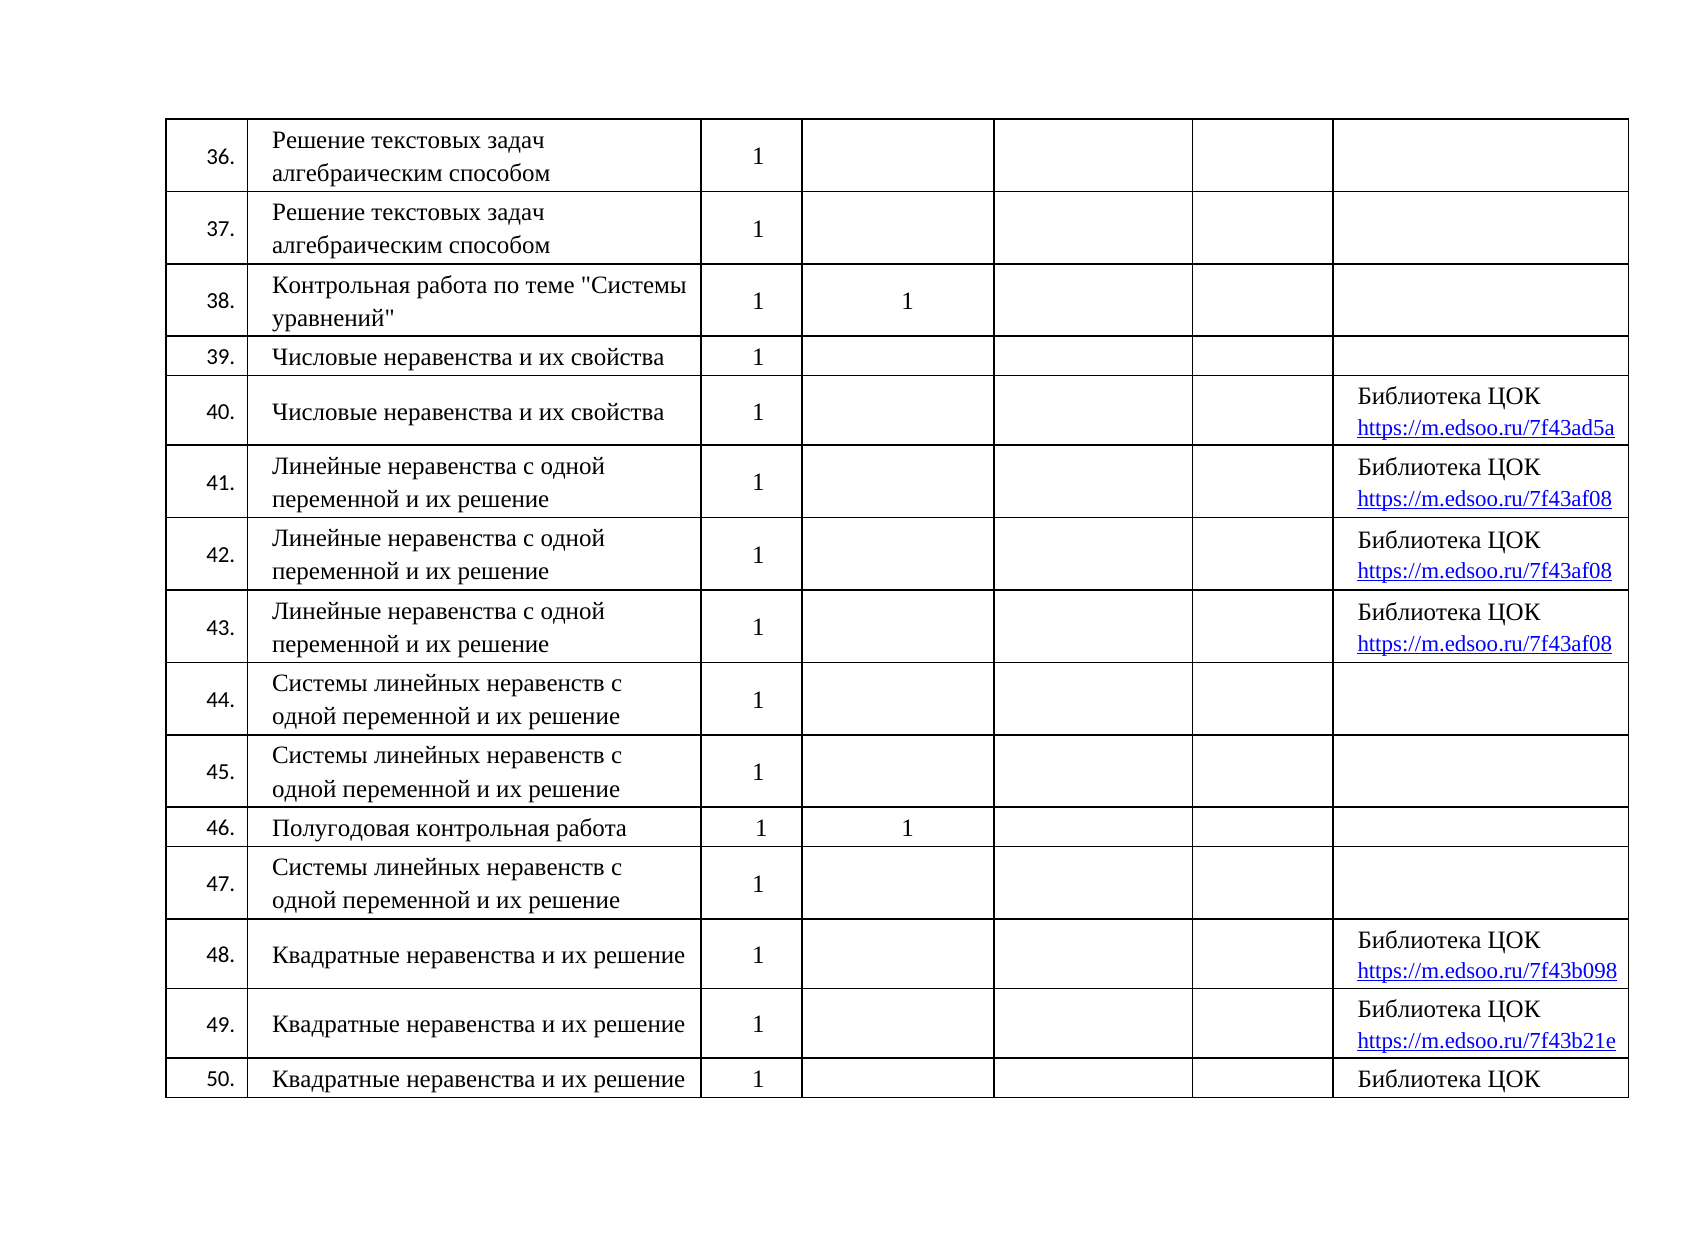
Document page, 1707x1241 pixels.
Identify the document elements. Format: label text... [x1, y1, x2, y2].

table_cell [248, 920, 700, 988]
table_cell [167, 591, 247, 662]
table_cell [1334, 192, 1628, 263]
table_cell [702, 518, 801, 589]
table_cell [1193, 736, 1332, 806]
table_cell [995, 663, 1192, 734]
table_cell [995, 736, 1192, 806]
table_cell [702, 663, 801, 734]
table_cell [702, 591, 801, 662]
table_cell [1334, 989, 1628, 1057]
table_cell 1 [702, 192, 801, 263]
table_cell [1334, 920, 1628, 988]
table_cell [995, 120, 1192, 191]
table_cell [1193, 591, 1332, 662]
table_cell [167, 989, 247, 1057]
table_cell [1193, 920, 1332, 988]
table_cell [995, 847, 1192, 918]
table_cell [803, 337, 993, 375]
table_cell [1334, 337, 1628, 375]
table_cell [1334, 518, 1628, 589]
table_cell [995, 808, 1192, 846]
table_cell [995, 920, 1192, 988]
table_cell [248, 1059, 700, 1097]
table_cell [995, 192, 1192, 263]
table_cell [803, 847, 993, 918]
table_cell Числовые неравенства и их свойства [248, 337, 700, 375]
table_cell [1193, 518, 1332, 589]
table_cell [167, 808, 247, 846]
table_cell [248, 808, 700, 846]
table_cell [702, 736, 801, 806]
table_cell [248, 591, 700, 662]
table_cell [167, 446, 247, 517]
table_cell [1193, 265, 1332, 335]
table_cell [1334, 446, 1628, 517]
table_cell [1334, 265, 1628, 335]
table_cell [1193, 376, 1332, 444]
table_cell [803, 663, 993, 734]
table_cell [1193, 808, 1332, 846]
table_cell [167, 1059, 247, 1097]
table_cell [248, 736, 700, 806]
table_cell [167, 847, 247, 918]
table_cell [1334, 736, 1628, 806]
table_cell [167, 376, 247, 444]
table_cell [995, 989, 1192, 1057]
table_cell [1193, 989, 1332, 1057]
table_cell 1 [702, 265, 801, 335]
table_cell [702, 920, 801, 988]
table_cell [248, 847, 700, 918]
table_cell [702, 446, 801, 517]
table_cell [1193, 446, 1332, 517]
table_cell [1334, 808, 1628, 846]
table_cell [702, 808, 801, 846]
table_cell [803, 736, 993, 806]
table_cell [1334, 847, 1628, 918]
table_cell [167, 265, 247, 335]
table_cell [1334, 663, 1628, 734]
table_cell 1 [803, 265, 993, 335]
table_cell [1193, 192, 1332, 263]
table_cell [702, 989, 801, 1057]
table_cell [167, 120, 247, 191]
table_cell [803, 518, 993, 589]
table_cell 1 [702, 337, 801, 375]
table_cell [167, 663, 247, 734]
table_cell [995, 265, 1192, 335]
table_cell [1334, 120, 1628, 191]
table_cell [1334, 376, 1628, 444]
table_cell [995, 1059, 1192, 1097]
table_cell [803, 120, 993, 191]
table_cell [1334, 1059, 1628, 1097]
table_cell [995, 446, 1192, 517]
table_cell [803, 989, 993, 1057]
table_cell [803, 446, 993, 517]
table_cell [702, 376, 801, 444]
table_cell [803, 192, 993, 263]
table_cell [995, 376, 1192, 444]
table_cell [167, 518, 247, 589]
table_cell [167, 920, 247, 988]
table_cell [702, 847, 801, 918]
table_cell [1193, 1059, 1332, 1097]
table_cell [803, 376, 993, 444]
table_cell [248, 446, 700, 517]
table_cell [167, 337, 247, 375]
table_cell 1 [702, 120, 801, 191]
table_cell [167, 192, 247, 263]
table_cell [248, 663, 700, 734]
table_cell [1193, 337, 1332, 375]
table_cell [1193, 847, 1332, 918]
table_cell [995, 337, 1192, 375]
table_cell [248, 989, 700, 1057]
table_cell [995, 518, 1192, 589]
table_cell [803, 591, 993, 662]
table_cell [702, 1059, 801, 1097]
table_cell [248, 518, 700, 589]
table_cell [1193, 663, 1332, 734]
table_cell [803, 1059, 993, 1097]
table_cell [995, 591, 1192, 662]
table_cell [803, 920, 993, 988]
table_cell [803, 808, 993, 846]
table_cell Числовые неравенства и их свойства [248, 376, 700, 444]
table_cell Решение текстовых задач алгебраическим способом [248, 192, 700, 263]
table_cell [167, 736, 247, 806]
table_cell Решение текстовых задач алгебраическим способом [248, 120, 700, 191]
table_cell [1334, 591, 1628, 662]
table_cell [1193, 120, 1332, 191]
table_cell Контрольная работа по теме "Системы уравнений" [248, 265, 700, 335]
